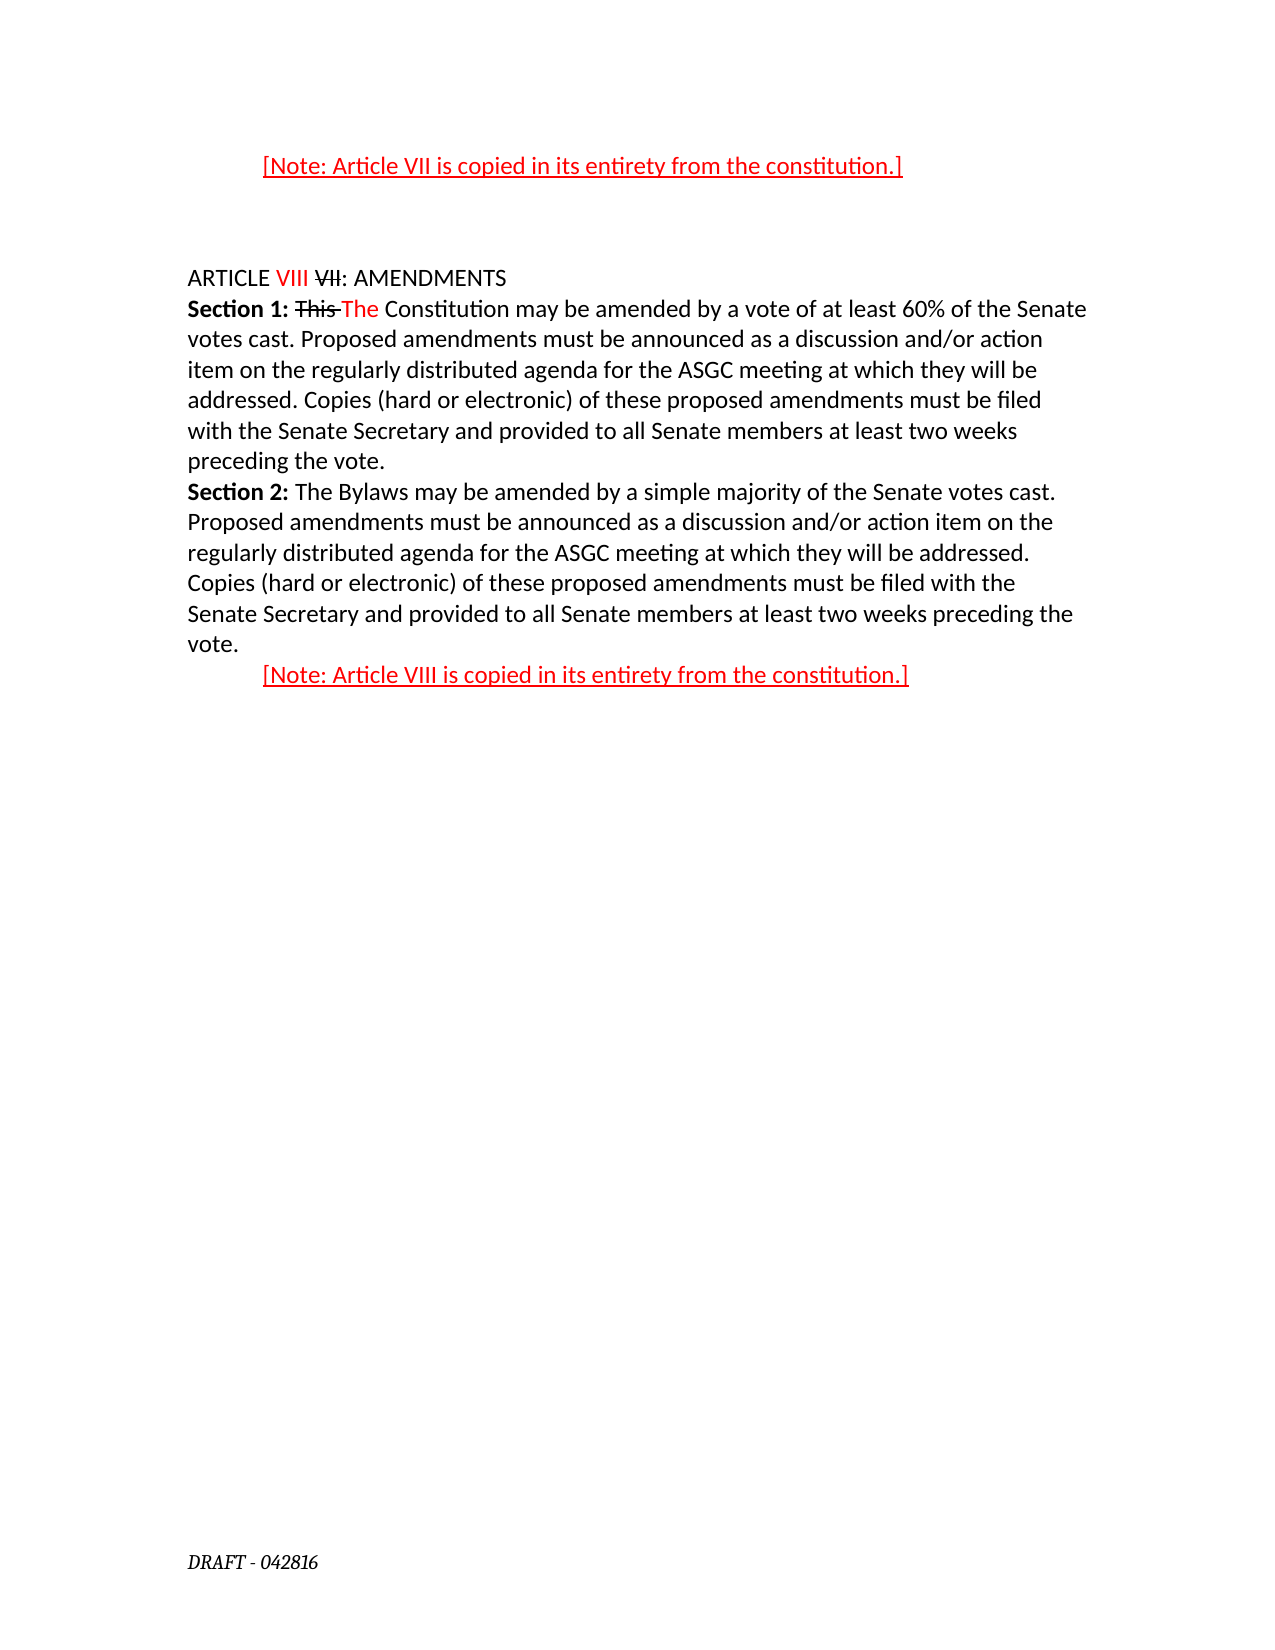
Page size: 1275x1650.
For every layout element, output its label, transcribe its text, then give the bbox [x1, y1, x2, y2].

text Section 2: The Bylaws may be amended by a simple majority of the Senate votes cast. Proposed amendments must be announced as a discussion and/or action item on the regularly distributed agenda for the ASGC meeting at which they will be addressed. Copies (hard or electronic) of these proposed amendments must be filed with the Senate Secretary and provided to all Senate members at least two weeks preceding the vote. [187, 476, 1087, 659]
text ARTICLE VIII VII: AMENDMENTS [187, 262, 1087, 293]
list [Note: Article VIII is copied in its entirety from the constitution.] [262, 659, 1087, 690]
list [Note: Article VII is copied in its entirety from the constitution.] [262, 150, 1087, 181]
text Section 1: This The Constitution may be amended by a vote of at least 60% of the Senate votes cast. Proposed amendments must be announced as a discussion and/or action item on the regularly distributed agenda for the ASGC meeting at which they will be addressed. Copies (hard or electronic) of these proposed amendments must be filed with the Senate Secretary and provided to all Senate members at least two weeks preceding the vote. [187, 293, 1087, 476]
